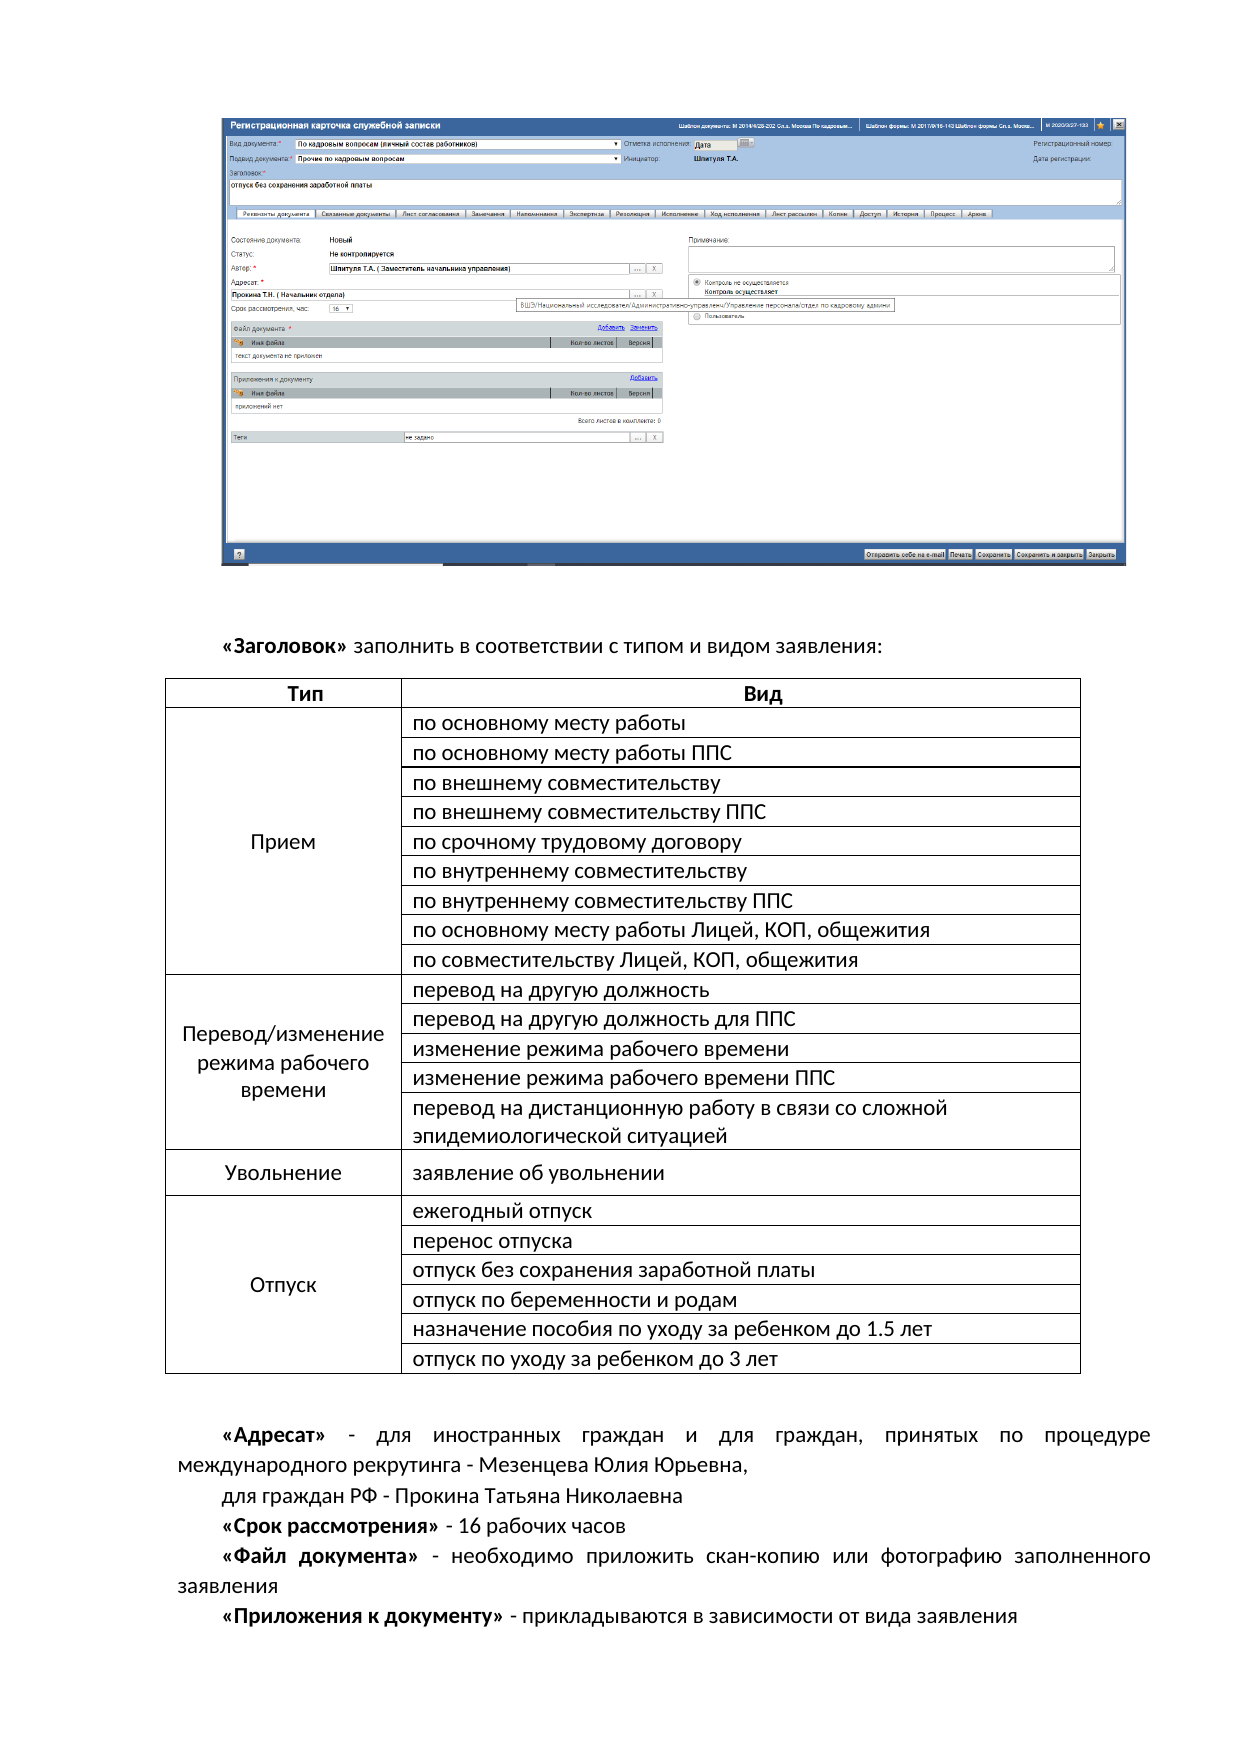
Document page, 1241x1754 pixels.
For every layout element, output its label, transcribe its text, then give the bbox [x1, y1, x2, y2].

table_cell по внутреннему совместительству [402, 856, 1080, 885]
table_cell Перевод/изменение режима рабочего времени [166, 975, 401, 1149]
table_cell по основному месту работы [402, 708, 1080, 737]
table_cell отпуск по беременности и родам [402, 1285, 1080, 1313]
table_cell перенос отпуска [402, 1226, 1080, 1254]
table_header Тип [166, 679, 401, 707]
picture [221, 118, 1127, 566]
table_cell изменение режима рабочего времени ППС [402, 1063, 1080, 1092]
table_header Вид [402, 679, 1080, 707]
table_cell Отпуск [166, 1196, 401, 1372]
list «Приложения к документу» - прикладываются в зависимости от вида заявления [177, 1602, 1152, 1630]
table_cell назначение пособия по уходу за ребенком до 1.5 лет [402, 1314, 1080, 1343]
table_cell перевод на другую должность для ППС [402, 1004, 1080, 1033]
list «Срок рассмотрения» - 16 рабочих часов [177, 1511, 1152, 1539]
table_cell Прием [166, 708, 401, 973]
list для граждан РФ - Прокина Татьяна Николаевна [177, 1481, 1152, 1509]
table_cell по совместительству Лицей, КОП, общежития [402, 945, 1080, 973]
table_cell перевод на дистанционную работу в связи со сложной эпидемиологической ситуацией [402, 1093, 1080, 1149]
table_cell по внешнему совместительству [402, 768, 1080, 796]
table_cell по основному месту работы Лицей, КОП, общежития [402, 915, 1080, 944]
table_cell изменение режима рабочего времени [402, 1034, 1080, 1062]
table_cell по внешнему совместительству ППС [402, 797, 1080, 826]
text «Заголовок» заполнить в соответствии с типом и видом заявления: [177, 631, 1152, 659]
table_cell Увольнение [166, 1150, 401, 1195]
table_cell по внутреннему совместительству ППС [402, 886, 1080, 914]
table_cell отпуск без сохранения заработной платы [402, 1255, 1080, 1284]
table_cell по основному месту работы ППС [402, 738, 1080, 766]
list «Файл документа» - необходимо приложить скан-копию или фотографию заполненного заявления [177, 1541, 1152, 1599]
table_cell заявление об увольнении [402, 1150, 1080, 1195]
table_cell ежегодный отпуск [402, 1196, 1080, 1224]
table_cell перевод на другую должность [402, 975, 1080, 1003]
list «Адресат» - для иностранных граждан и для граждан, принятых по процедуре международного рекрутинга - Мезенцева Юлия Юрьевна, [177, 1420, 1152, 1479]
table_cell по срочному трудовому договору [402, 827, 1080, 855]
table_cell отпуск по уходу за ребенком до 3 лет [402, 1344, 1080, 1372]
